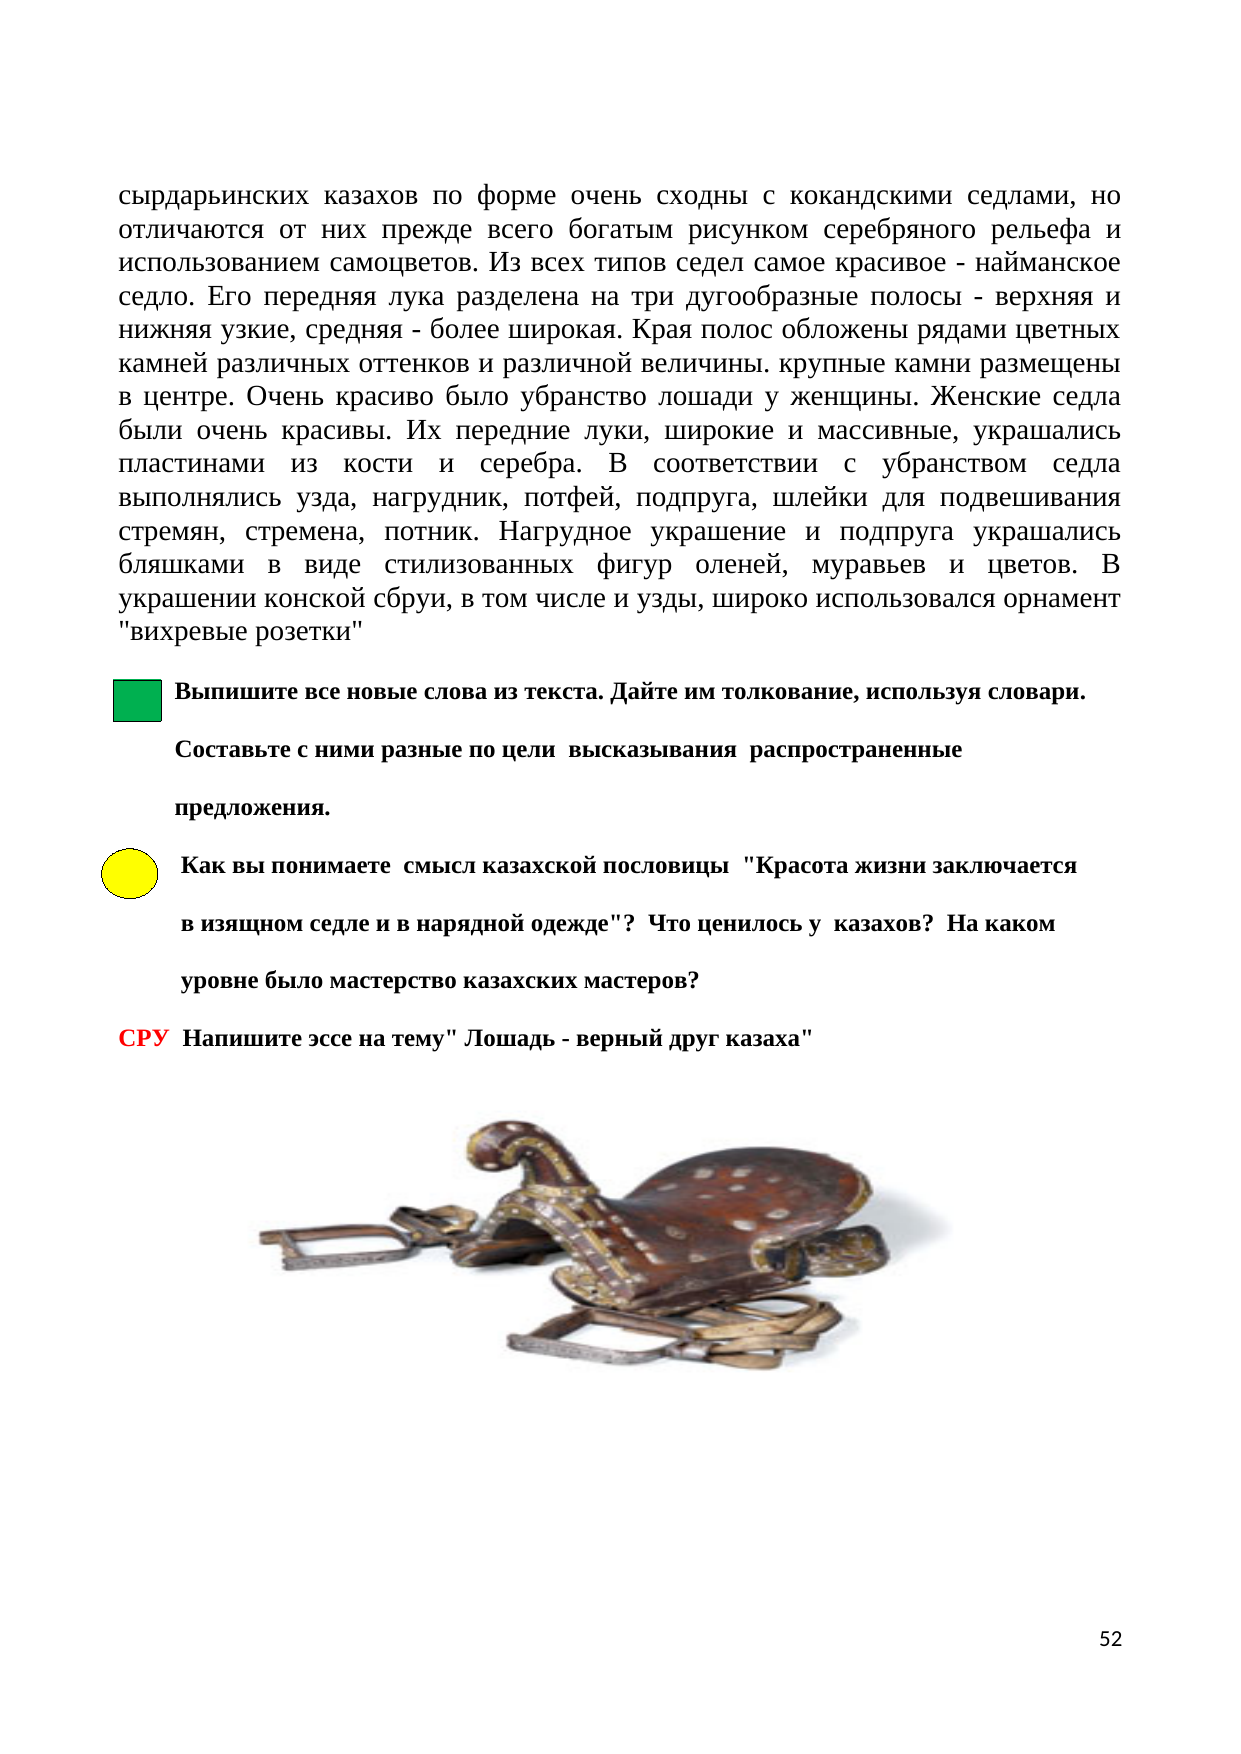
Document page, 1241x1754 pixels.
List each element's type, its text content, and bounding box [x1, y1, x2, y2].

text СРУ Напишите эссе на тему" Лошадь - верный друг казаха" [118, 1023, 1122, 1052]
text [118, 177, 1122, 647]
text Выпишите все новые слова из текста. Дайте им толкование, используя словари. [118, 676, 1122, 705]
text в изящном седле и в нарядной одежде"? Что ценилось у казахов? На каком [118, 908, 1122, 936]
text Как вы понимаете смысл казахской пословицы "Красота жизни заключается [142, 850, 1122, 878]
text уровне было мастерство казахских мастеров? [118, 966, 1122, 994]
text предложения. [118, 792, 1122, 821]
text Составьте с ними разные по цели высказывания распространенные [118, 734, 1122, 763]
picture [181, 1056, 1033, 1400]
